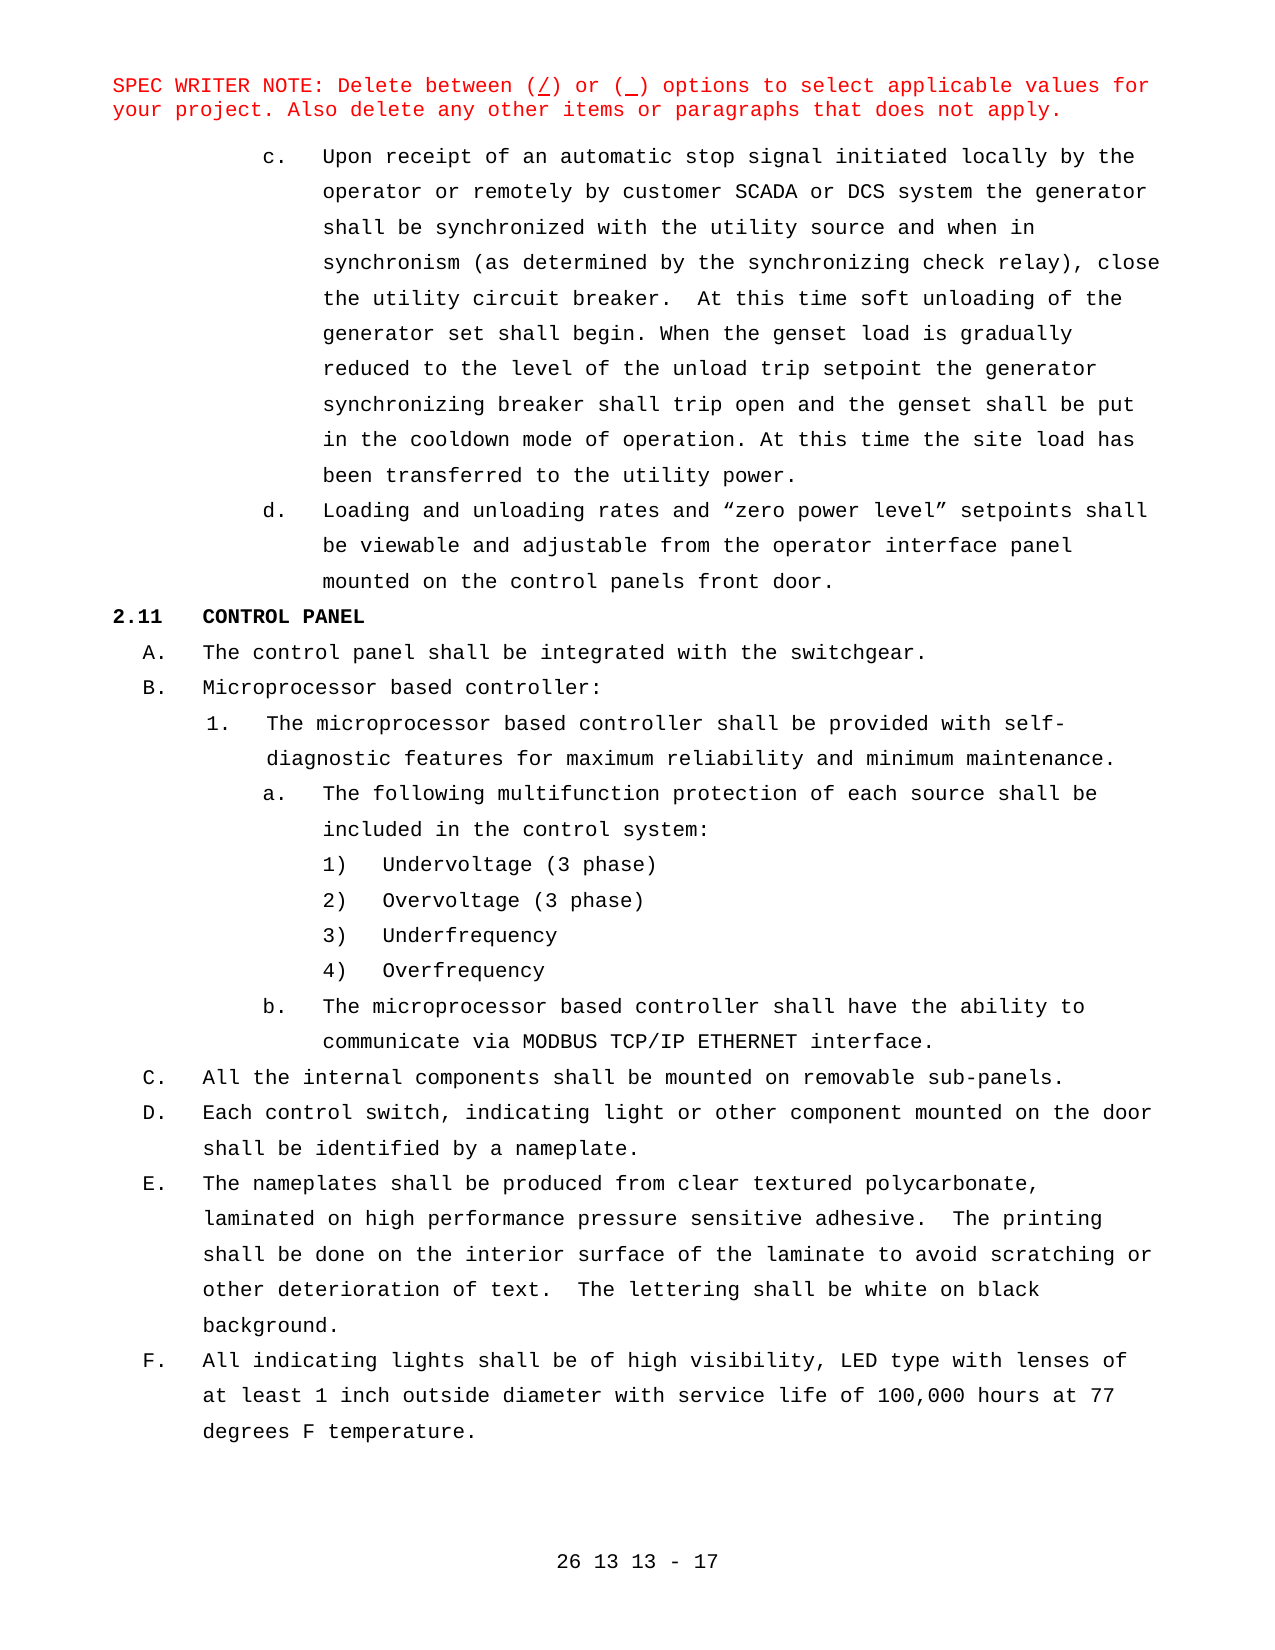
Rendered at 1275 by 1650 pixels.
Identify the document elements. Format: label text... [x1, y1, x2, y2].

list The microprocessor based controller shall have the ability to communicate via MODBUS TCP/IP ETHERNET interface. [262, 996, 1162, 1055]
list Overvoltage (3 phase) [322, 890, 1162, 913]
list The following multifunction protection of each source shall be included in the control system: [262, 783, 1162, 842]
list Undervoltage (3 phase) [322, 854, 1162, 878]
list Underfrequency [322, 925, 1162, 949]
list CONTROL PANEL [112, 606, 1162, 630]
list Microprocessor based controller: [142, 677, 1162, 701]
list The nameplates shall be produced from clear textured polycarbonate, laminated on high performance pressure sensitive adhesive. The printing shall be done on the interior surface of the laminate to avoid scratching or other deterioration of text. The lettering shall be white on black background. [142, 1173, 1162, 1338]
list Overfrequency [322, 961, 1162, 984]
list The control panel shall be integrated with the switchgear. [142, 642, 1162, 665]
list All indicating lights shall be of high visibility, LED type with lenses of at least 1 inch outside diameter with service life of 100,000 hours at 77 degrees F temperature. [142, 1350, 1162, 1444]
list The microprocessor based controller shall be provided with self-diagnostic features for maximum reliability and minimum maintenance. [206, 713, 1162, 772]
list Each control switch, indicating light or other component mounted on the door shall be identified by a nameplate. [142, 1102, 1162, 1161]
list All the internal components shall be mounted on removable sub-panels. [142, 1067, 1162, 1090]
list Upon receipt of an automatic stop signal initiated locally by the operator or remotely by customer SCADA or DCS system the generator shall be synchronized with the utility source and when in synchronism (as determined by the synchronizing check relay), close the utility circuit breaker. At this time soft unloading of the generator set shall begin. When the genset load is gradually reduced to the level of the unload trip setpoint the generator synchronizing breaker shall trip open and the genset shall be put in the cooldown mode of operation. At this time the site load has been transferred to the utility power. [262, 146, 1162, 488]
list Loading and unloading rates and “zero power level” setpoints shall be viewable and adjustable from the operator interface panel mounted on the control panels front door. [262, 500, 1162, 594]
